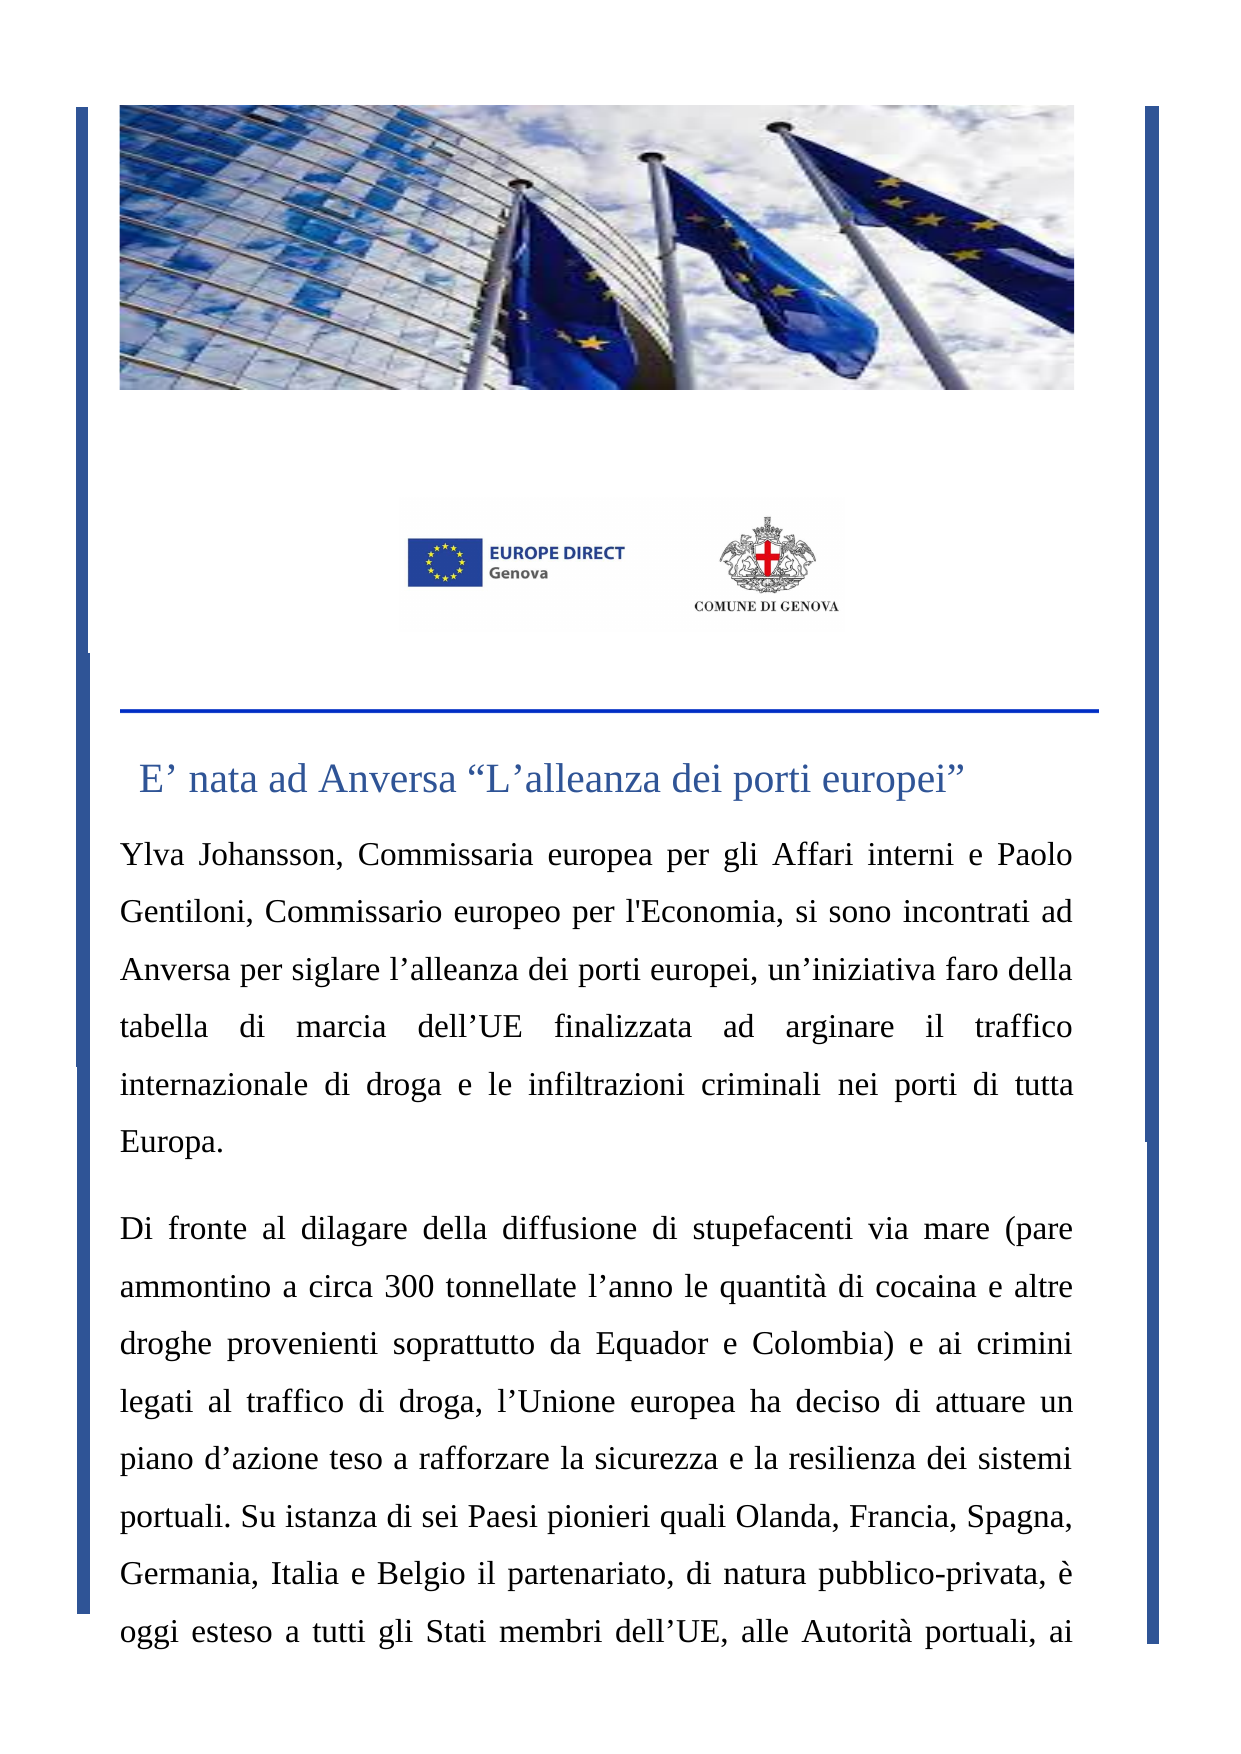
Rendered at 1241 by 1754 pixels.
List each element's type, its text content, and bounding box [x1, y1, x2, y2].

picture [119, 105, 1075, 390]
picture [398, 497, 846, 632]
text Ylva Johansson, Commissaria europea per gli Affari interni e Paolo Gentiloni, Commissario europeo per l'Economia, si sono incontrati ad Anversa per siglare l’alleanza dei porti europei, un’iniziativa faro della tabella di marcia dell’UE finalizzata ad arginare il traffico internazionale di droga e le infiltrazioni criminali nei porti di tutta Europa. [119, 834, 1074, 1160]
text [119, 1208, 1074, 1649]
picture [119, 708, 1099, 714]
text E’ nata ad Anversa “L’alleanza dei porti europei” [119, 753, 1074, 801]
